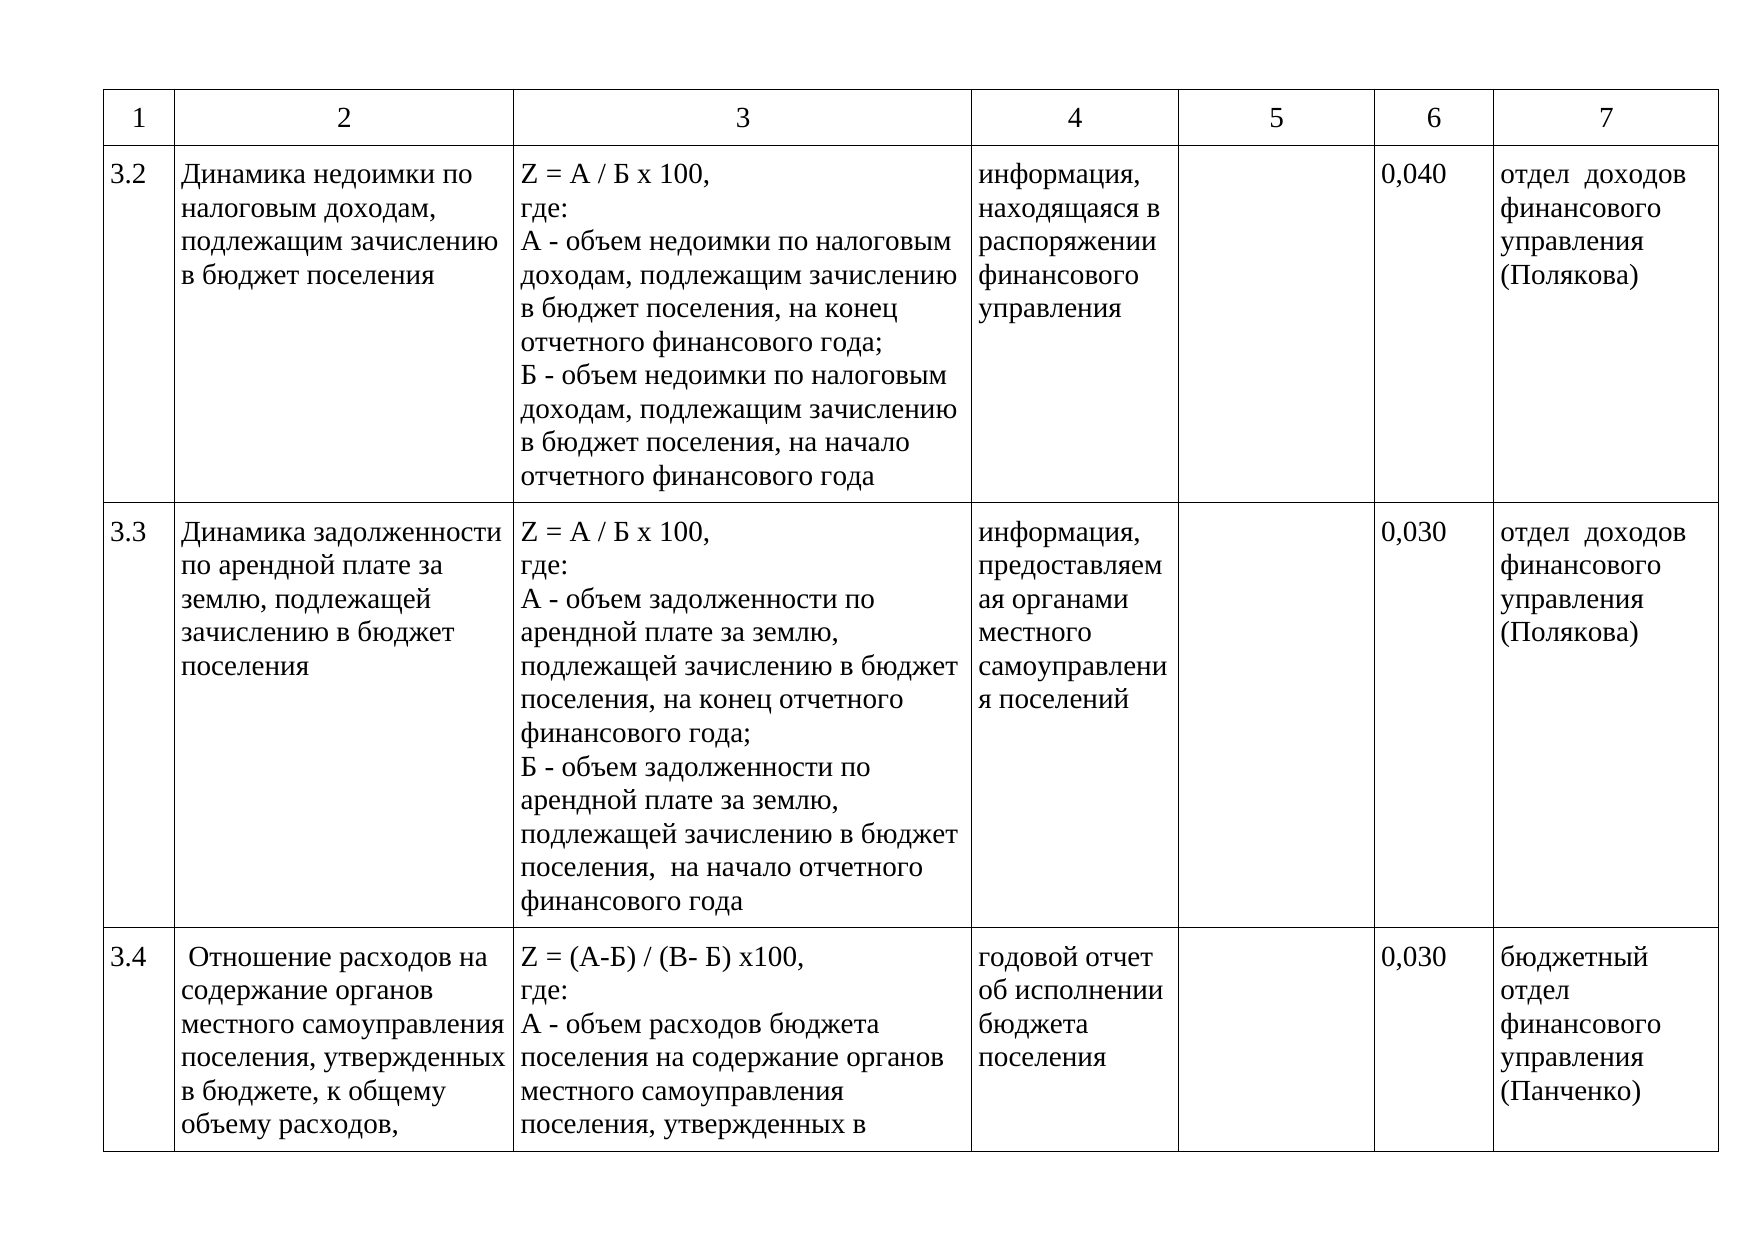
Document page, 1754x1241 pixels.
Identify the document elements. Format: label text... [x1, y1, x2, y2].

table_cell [514, 928, 971, 1151]
table_cell Динамика недоимки по налоговым доходам, подлежащим зачислению в бюджет поселения [175, 146, 513, 502]
table_cell 3.2 [104, 146, 174, 502]
table_cell 0,040 [1375, 146, 1493, 502]
table_cell отдел доходов финансового управления (Полякова) [1494, 503, 1718, 927]
table_cell 3.4 [104, 928, 174, 1151]
table_cell Z = А / Б x 100, где: А - объем недоимки по налоговым доходам, подлежащим зачислению в бюджет поселения, на конец отчетного финансового года; Б - объем недоимки по налоговым доходам, подлежащим зачислению в бюджет поселения, на начало отчетного финансового года [514, 146, 971, 502]
table_cell информация, находящаяся в распоряжении финансового управления [972, 146, 1178, 502]
table_header 4 [972, 90, 1178, 144]
table_cell 0,030 [1375, 928, 1493, 1151]
table_header 5 [1179, 90, 1374, 144]
table_header 7 [1494, 90, 1718, 144]
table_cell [1494, 146, 1718, 502]
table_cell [1494, 928, 1718, 1151]
table_header 2 [175, 90, 513, 144]
table_cell информация, предоставляемая органами местного самоуправления поселений [972, 503, 1178, 927]
table_cell Динамика задолженности по арендной плате за землю, подлежащей зачислению в бюджет поселения [175, 503, 513, 927]
table_cell [1179, 146, 1374, 502]
table_header 6 [1375, 90, 1493, 144]
table_cell [1179, 928, 1374, 1151]
table_cell Z = А / Б x 100, где: А - объем задолженности по арендной плате за землю, подлежащей зачислению в бюджет поселения, на конец отчетного финансового года; Б - объем задолженности по арендной плате за землю, подлежащей зачислению в бюджет поселения, на начало отчетного финансового года [514, 503, 971, 927]
table_cell 0,030 [1375, 503, 1493, 927]
table_header 1 [104, 90, 174, 144]
table_header 3 [514, 90, 971, 144]
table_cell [972, 928, 1178, 1151]
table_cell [175, 928, 513, 1151]
table_cell 3.3 [104, 503, 174, 927]
table_cell [1179, 503, 1374, 927]
